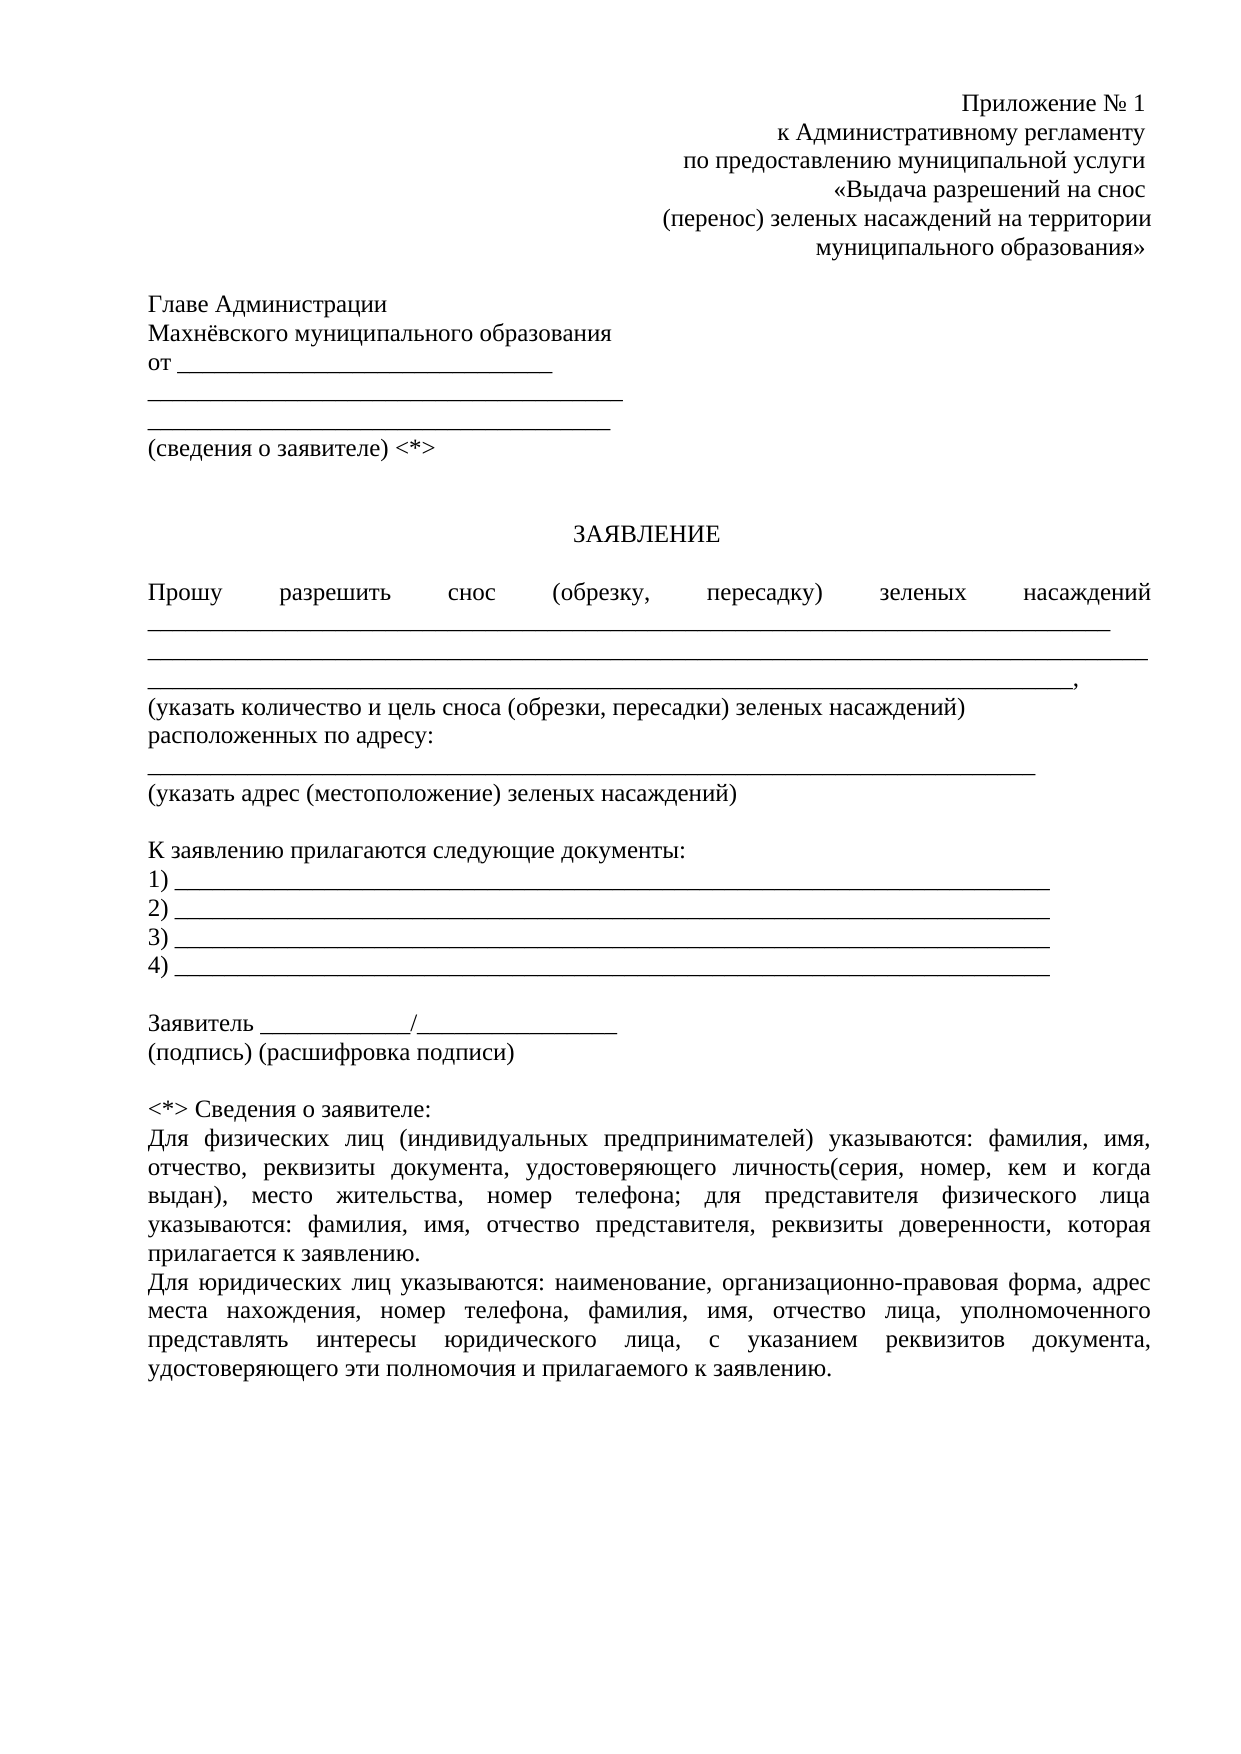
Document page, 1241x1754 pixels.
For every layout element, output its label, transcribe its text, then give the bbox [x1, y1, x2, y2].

text от ______________________________ [148, 347, 1152, 375]
text 1) ______________________________________________________________________ [148, 864, 1152, 893]
text к Административному регламенту [620, 117, 1152, 145]
text Прошу разрешить снос (обрезку, пересадку) зеленых насаждений _____________________________________________________________________________ [148, 577, 1152, 634]
text 2) ______________________________________________________________________ [148, 893, 1152, 922]
text Для физических лиц (индивидуальных предпринимателей) указываются: фамилия, имя, отчество, реквизиты документа, удостоверяющего личность(серия, номер, кем и когда выдан), место жительства, номер телефона; для представителя физического лица указываются: фамилия, имя, отчество представителя, реквизиты доверенности, которая прилагается к заявлению. [148, 1123, 1152, 1267]
text Для юридических лиц указываются: наименование, организационно-правовая форма, адрес места нахождения, номер телефона, фамилия, имя, отчество лица, уполномоченного представлять интересы юридического лица, с указанием реквизитов документа, удостоверяющего эти полномочия и прилагаемого к заявлению. [148, 1267, 1152, 1382]
text 3) ______________________________________________________________________ [148, 922, 1152, 950]
text Махнёвского муниципального образования [148, 318, 1152, 347]
text «Выдача разрешений на снос [620, 174, 1152, 203]
text К заявлению прилагаются следующие документы: [148, 835, 1152, 864]
text <*> Сведения о заявителе: [148, 1094, 1152, 1123]
text _______________________________________________________________________ [148, 749, 1152, 778]
text ______________________________________ [148, 375, 1152, 404]
text _____________________________________ [148, 404, 1152, 433]
text __________________________________________________________________________________________________________________________________________________________,(указать количество и цель сноса (обрезки, пересадки) зеленых насаждений) [148, 634, 1152, 720]
text (подпись) (расшифровка подписи) [148, 1037, 1152, 1065]
text (сведения о заявителе) <*> [148, 433, 1152, 462]
text Главе Администрации [148, 289, 1152, 318]
text Приложение № 1 [620, 88, 1152, 117]
text по предоставлению муниципальной услуги [620, 145, 1152, 174]
text (указать адрес (местоположение) зеленых насаждений) [148, 778, 1152, 807]
text (перенос) зеленых насаждений на территории муниципального образования» [620, 203, 1152, 260]
text Заявитель ____________/________________ [148, 1008, 1152, 1037]
text расположенных по адресу: [148, 720, 1152, 749]
text ЗАЯВЛЕНИЕ [148, 519, 1152, 548]
text 4) ______________________________________________________________________ [148, 950, 1152, 979]
